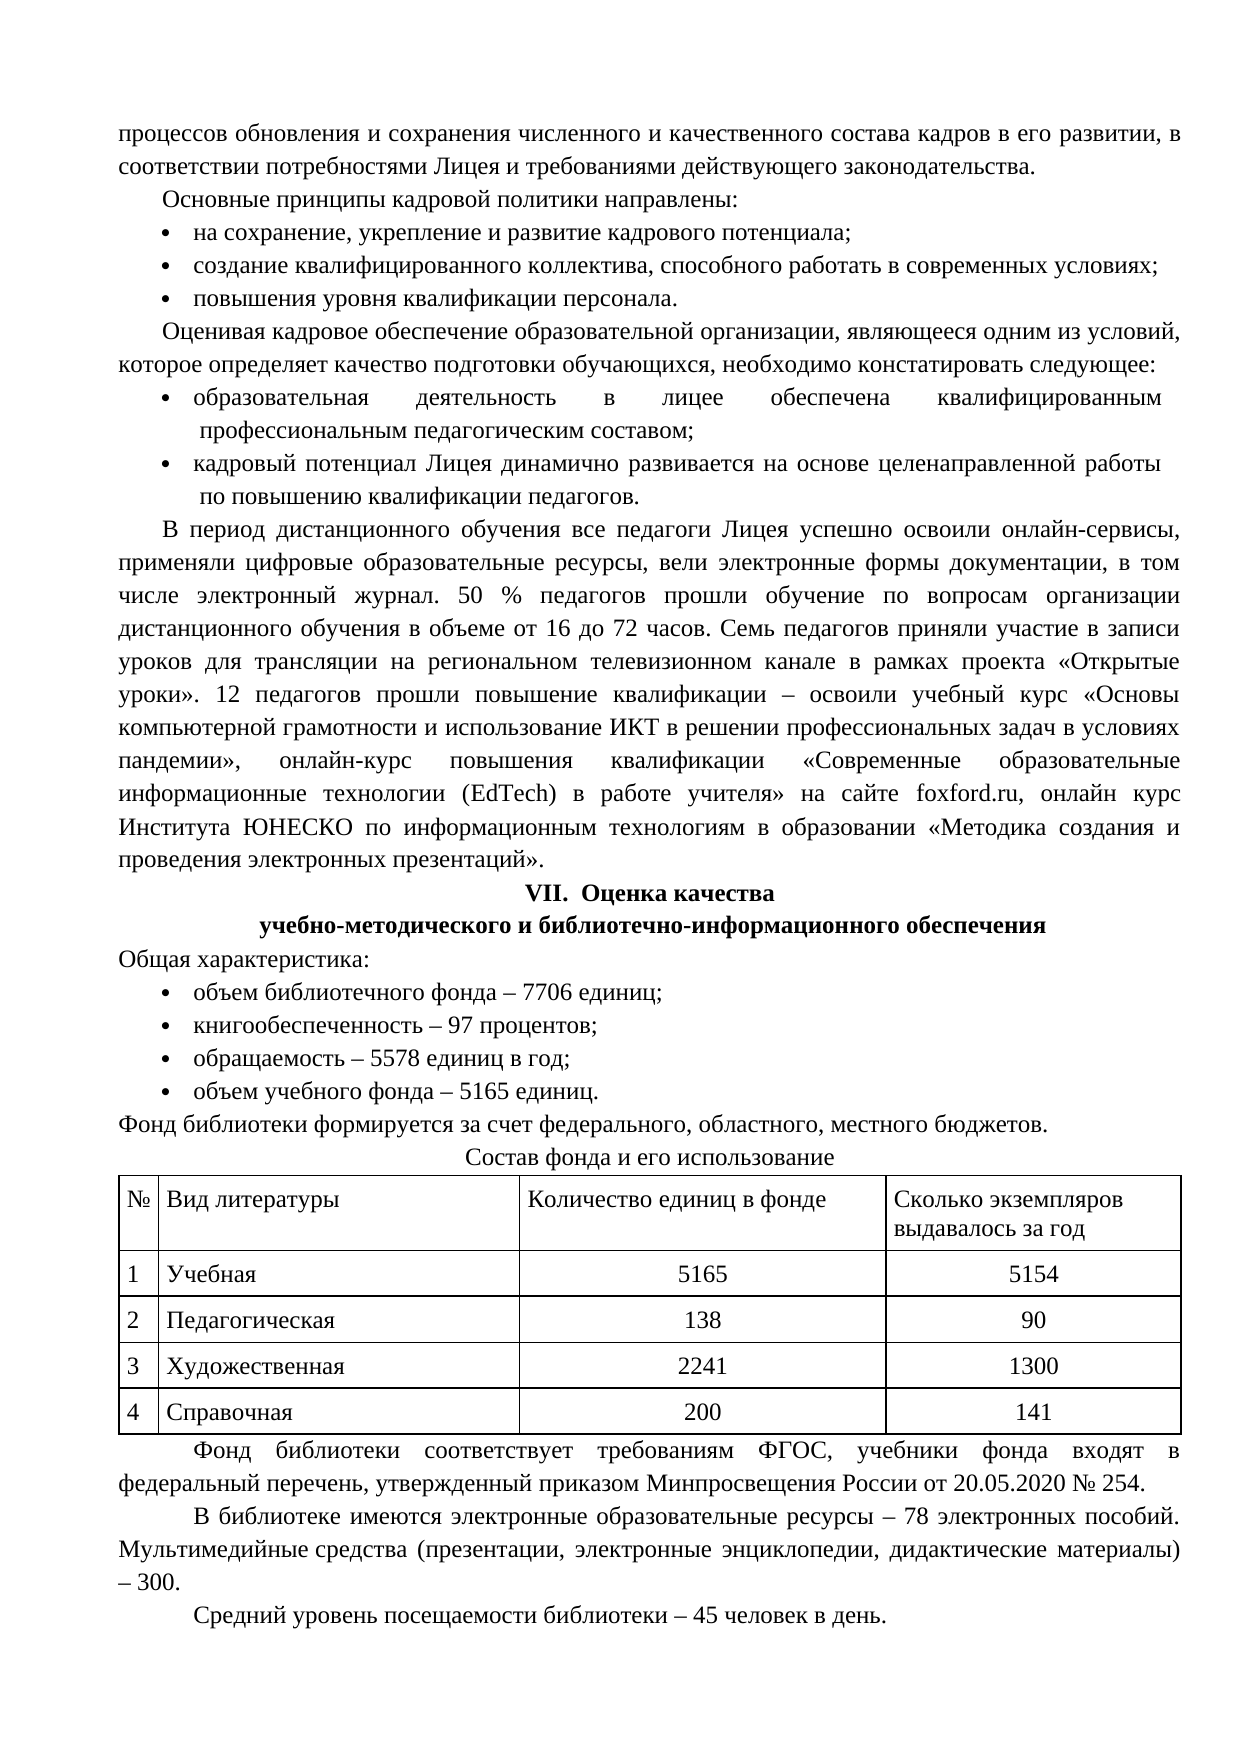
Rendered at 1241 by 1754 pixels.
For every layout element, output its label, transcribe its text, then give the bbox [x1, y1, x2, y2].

table_header Количество единиц в фонде [520, 1176, 885, 1249]
list образовательная деятельность в лицее обеспечена квалифицированным профессиональным педагогическим составом; [162, 382, 1162, 444]
text В библиотеке имеются электронные образовательные ресурсы – 78 электронных пособий. Мультимедийные средства (презентации, электронные энциклопедии, дидактические материалы) – 300. [118, 1501, 1181, 1596]
table_cell 2241 [520, 1343, 885, 1387]
table_cell 4 [120, 1389, 158, 1433]
text Основные принципы кадровой политики направлены: [118, 184, 1181, 213]
list на сохранение, укрепление и развитие кадрового потенциала; [162, 217, 1162, 246]
text Фонд библиотеки формируется за счет федерального, областного, местного бюджетов. [118, 1109, 1181, 1137]
table_header Вид литературы [159, 1176, 519, 1249]
text Оценивая кадровое обеспечение образовательной организации, являющееся одним из условий, которое определяет качество подготовки обучающихся, необходимо констатировать следующее: [118, 316, 1181, 378]
text VII. Оценка качества [118, 878, 1181, 906]
text Фонд библиотеки соответствует требованиям ФГОС, учебники фонда входят в федеральный перечень, утвержденный приказом Минпросвещения России от 20.05.2020 № 254. [118, 1435, 1181, 1497]
list книгообеспеченность – 97 процентов; [162, 1010, 1162, 1038]
table_cell 141 [887, 1389, 1180, 1433]
table_cell 5154 [887, 1251, 1180, 1295]
table_cell Художественная [159, 1343, 519, 1387]
table_cell 1 [120, 1251, 158, 1295]
table_cell Педагогическая [159, 1297, 519, 1341]
list обращаемость – 5578 единиц в год; [162, 1043, 1162, 1071]
table_cell 200 [520, 1389, 885, 1433]
list объем учебного фонда – 5165 единиц. [162, 1076, 1162, 1104]
table_cell 3 [120, 1343, 158, 1387]
table_cell 138 [520, 1297, 885, 1341]
list создание квалифицированного коллектива, способного работать в современных условиях; [162, 250, 1162, 279]
text Состав фонда и его использование [118, 1142, 1181, 1171]
table_cell 5165 [520, 1251, 885, 1295]
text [118, 118, 1181, 180]
table_cell Учебная [159, 1251, 519, 1295]
text Средний уровень посещаемости библиотеки – 45 человек в день. [118, 1600, 1181, 1629]
text учебно-методического и библиотечно-информационного обеспечения [118, 911, 1181, 939]
list кадровый потенциал Лицея динамично развивается на основе целенаправленной работы по повышению квалификации педагогов. [162, 448, 1162, 510]
text В период дистанционного обучения все педагоги Лицея успешно освоили онлайн-сервисы, применяли цифровые образовательные ресурсы, вели электронные формы документации, в том числе электронный журнал. 50 % педагогов прошли обучение по вопросам организации дистанционного обучения в объеме от 16 до 72 часов. Семь педагогов приняли участие в записи уроков для трансляции на региональном телевизионном канале в рамках проекта «Открытые уроки». 12 педагогов прошли повышение квалификации – освоили учебный курс «Основы компьютерной грамотности и использование ИКТ в решении профессиональных задач в условиях пандемии», онлайн-курс повышения квалификации «Современные образовательные информационные технологии (EdTech) в работе учителя» на сайте foxford.ru, онлайн курс Института ЮНЕСКО по информационным технологиям в образовании «Методика создания и проведения электронных презентаций». [118, 514, 1181, 873]
table_cell 90 [887, 1297, 1180, 1341]
table_header Сколько экземпляров выдавалось за год [887, 1176, 1180, 1249]
table_cell Справочная [159, 1389, 519, 1433]
text Общая характеристика: [118, 944, 1181, 972]
table_header № [120, 1176, 158, 1249]
list объем библиотечного фонда – 7706 единиц; [162, 977, 1162, 1005]
table_cell 1300 [887, 1343, 1180, 1387]
table_cell 2 [120, 1297, 158, 1341]
list повышения уровня квалификации персонала. [162, 283, 1162, 312]
